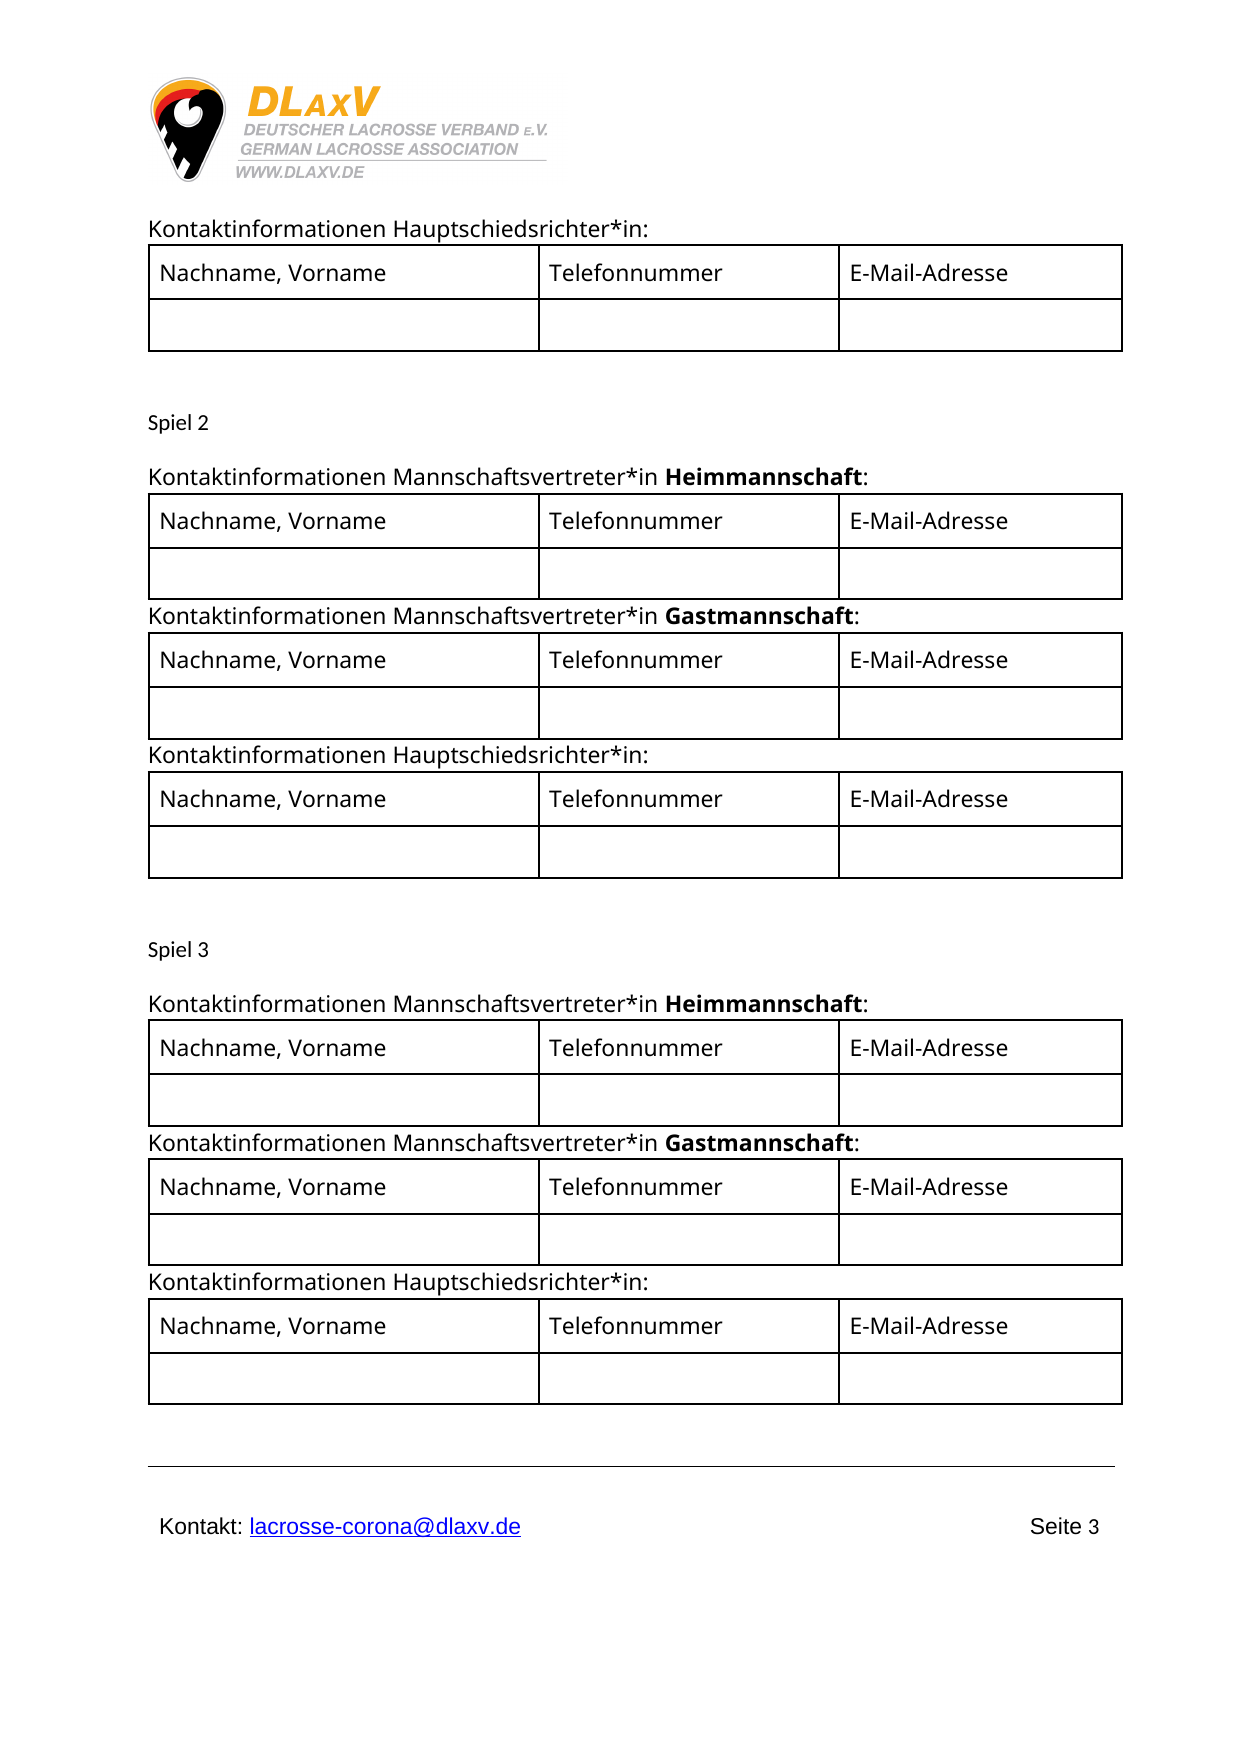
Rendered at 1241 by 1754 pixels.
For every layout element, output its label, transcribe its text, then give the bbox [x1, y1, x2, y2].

table_cell [840, 827, 1121, 877]
text Kontaktinformationen Mannschaftsvertreter*in Heimmannschaft: [148, 988, 1093, 1019]
text Kontaktinformationen Mannschaftsvertreter*in Gastmannschaft: [148, 1127, 1093, 1158]
table_cell [840, 1354, 1121, 1403]
table_cell [540, 300, 838, 350]
table_header Telefonnummer [540, 634, 838, 686]
table_cell [540, 1354, 838, 1403]
table_header Nachname, Vorname [150, 634, 538, 686]
table_cell [540, 1075, 838, 1125]
table_header Nachname, Vorname [150, 773, 538, 825]
table_header Telefonnummer [540, 1021, 838, 1073]
picture [147, 73, 568, 185]
table_header Telefonnummer [540, 246, 838, 298]
table_header E-Mail-Adresse [840, 246, 1121, 298]
table_header Telefonnummer [540, 1300, 838, 1352]
table_cell [840, 1075, 1121, 1125]
table_cell [150, 1354, 538, 1403]
table_cell [840, 1215, 1121, 1264]
table_header E-Mail-Adresse [840, 634, 1121, 686]
table_cell [150, 1215, 538, 1264]
table_header Nachname, Vorname [150, 495, 538, 547]
table_cell [150, 688, 538, 737]
table_header Nachname, Vorname [150, 1300, 538, 1352]
table_cell [150, 1075, 538, 1125]
text Kontaktinformationen Hauptschiedsrichter*in: [148, 213, 1093, 244]
table_header E-Mail-Adresse [840, 773, 1121, 825]
table_cell [540, 1215, 838, 1264]
table_cell [540, 688, 838, 737]
table_cell [150, 827, 538, 877]
table_header Nachname, Vorname [150, 1021, 538, 1073]
table_cell [540, 549, 838, 598]
text Kontaktinformationen Mannschaftsvertreter*in Gastmannschaft: [148, 600, 1093, 632]
table_cell [540, 827, 838, 877]
table_header Telefonnummer [540, 773, 838, 825]
text Kontaktinformationen Hauptschiedsrichter*in: [148, 1266, 1093, 1297]
table_cell [840, 300, 1121, 350]
table_header Telefonnummer [540, 1160, 838, 1212]
table_header Telefonnummer [540, 495, 838, 547]
text Kontaktinformationen Hauptschiedsrichter*in: [148, 740, 1093, 771]
table_cell [840, 549, 1121, 598]
table_header Nachname, Vorname [150, 246, 538, 298]
table_header E-Mail-Adresse [840, 1160, 1121, 1212]
table_cell [150, 549, 538, 598]
table_header E-Mail-Adresse [840, 1300, 1121, 1352]
table_header E-Mail-Adresse [840, 1021, 1121, 1073]
table_cell [150, 300, 538, 350]
table_header E-Mail-Adresse [840, 495, 1121, 547]
text Kontaktinformationen Mannschaftsvertreter*in Heimmannschaft: [148, 461, 1093, 492]
table_cell [840, 688, 1121, 737]
table_header Nachname, Vorname [150, 1160, 538, 1212]
